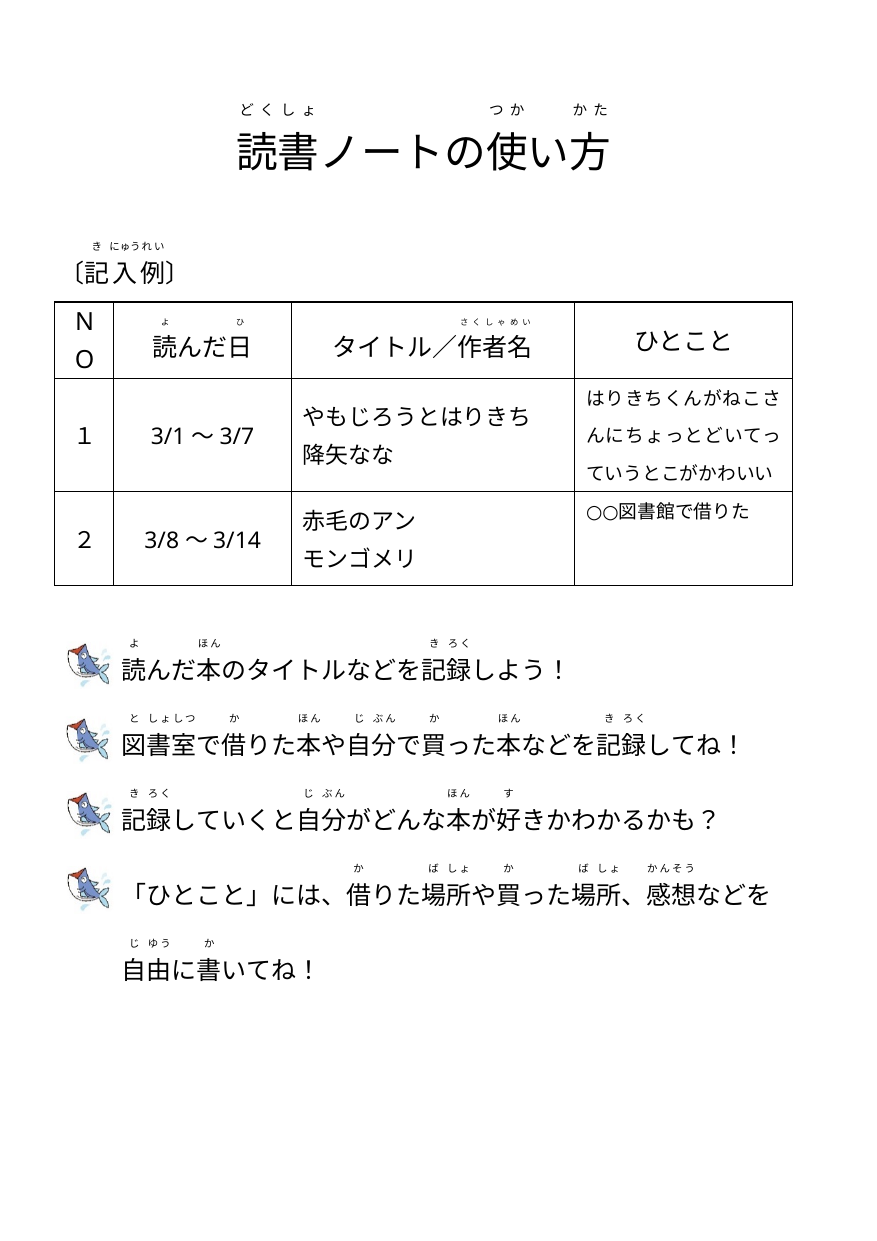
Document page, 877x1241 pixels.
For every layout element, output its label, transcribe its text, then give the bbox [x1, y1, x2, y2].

table_cell １ [55, 379, 113, 491]
table_cell やもじろうとはりきち 降矢なな [292, 379, 574, 491]
table_cell ○○図書館で借りた [575, 492, 792, 585]
table_header ひとこと [575, 303, 792, 377]
picture [66, 866, 115, 914]
text でりたやでったなどをしてね！ [59, 699, 788, 774]
text 「ひとこと」には、りたやった、などを [59, 849, 788, 924]
text んだのタイトルなどをしよう！ [59, 624, 788, 699]
table_cell 3/1 ～ 3/7 [114, 379, 291, 491]
text にいてね！ [59, 924, 788, 999]
table_cell ２ [55, 492, 113, 585]
table_header んだ [114, 303, 291, 377]
picture [66, 641, 115, 689]
picture [66, 791, 115, 839]
picture [64, 716, 113, 764]
table_cell はりきちくんがねこさんにちょっとどいてっていうとこがかわいい [575, 379, 792, 491]
text していくとがどんながきかわかるかも？ [59, 774, 788, 849]
table_cell 赤毛のアン モンゴメリ [292, 492, 574, 585]
table_cell 3/8 ～ 3/14 [114, 492, 291, 585]
table_header NO [55, 303, 113, 377]
table_header タイトル／ [292, 303, 574, 377]
text 〔〕 [59, 226, 788, 301]
